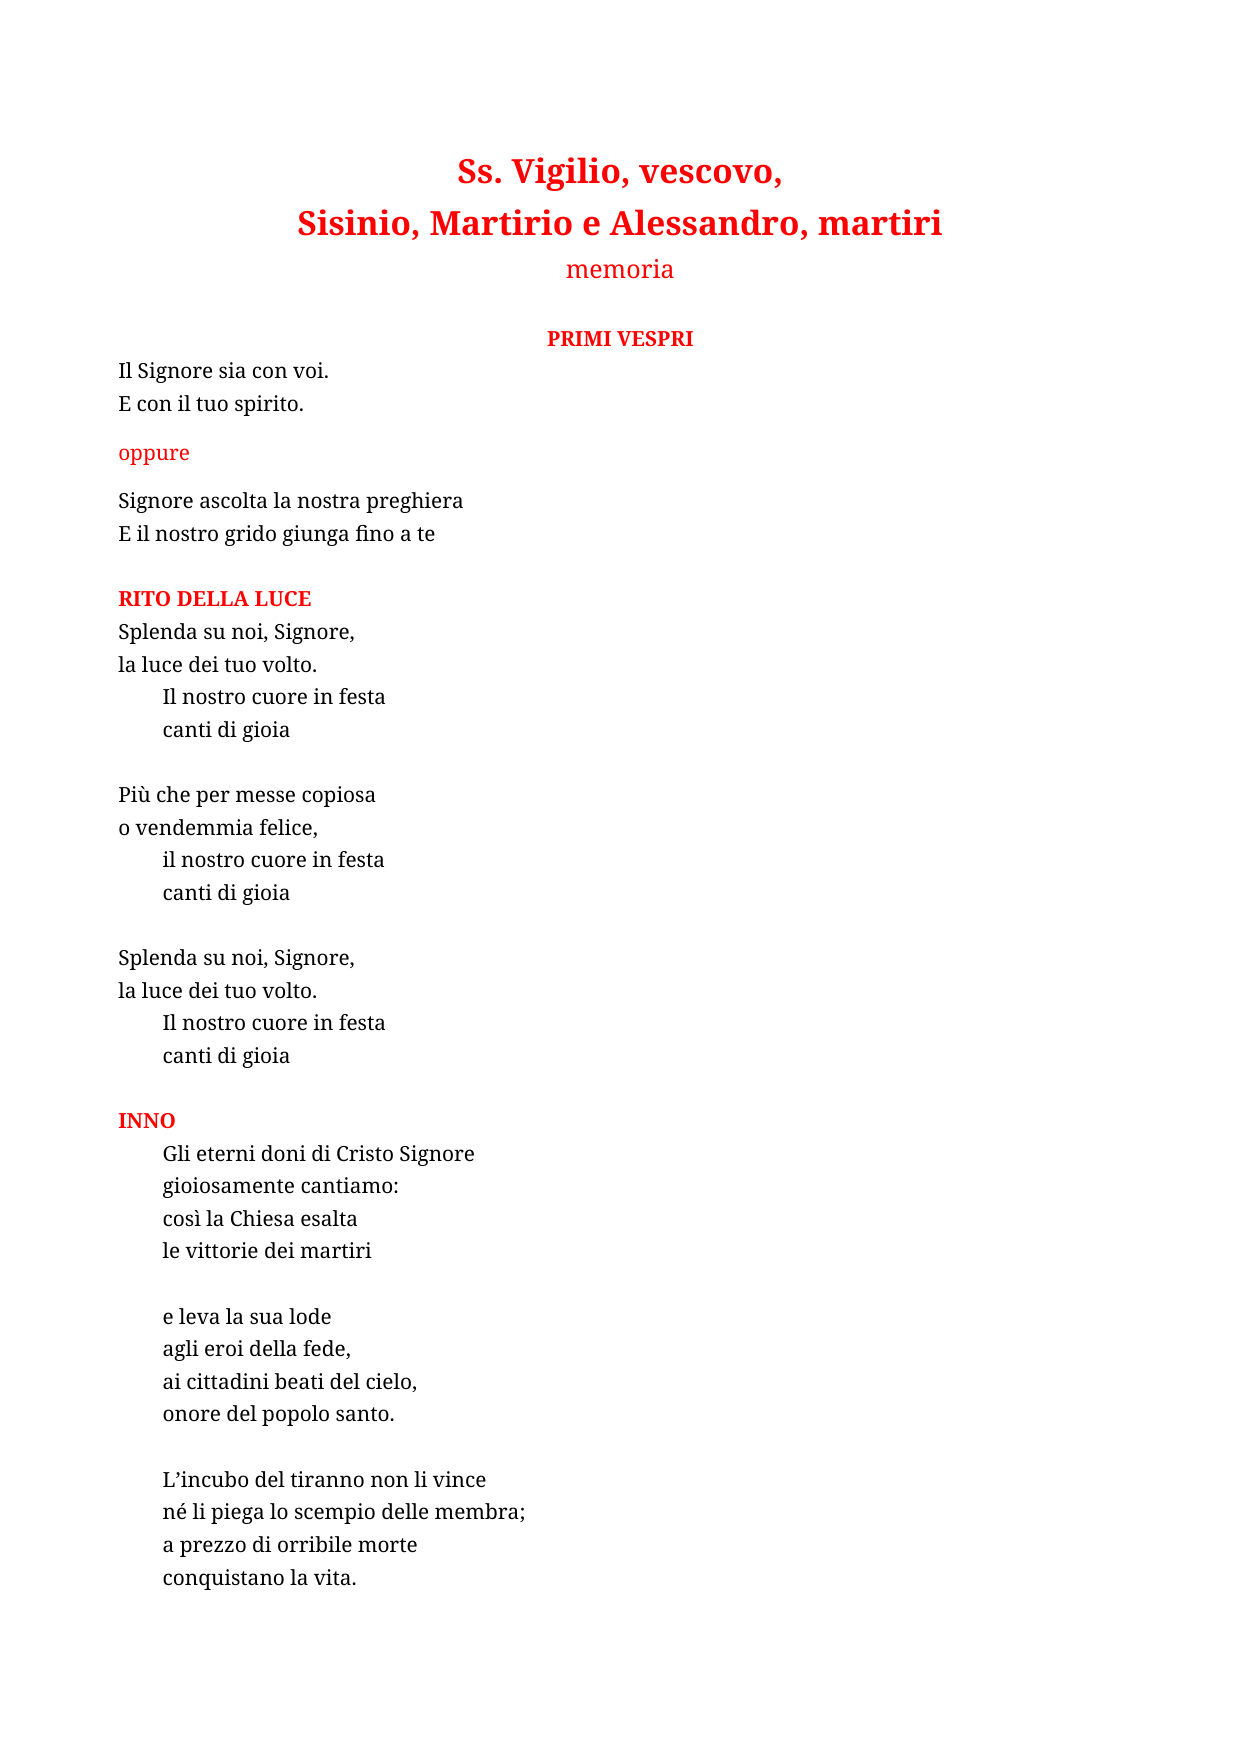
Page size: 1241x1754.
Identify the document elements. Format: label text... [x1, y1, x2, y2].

text Il Signore sia con voi. [118, 356, 1122, 385]
text conquistano la vita. [162, 1563, 1122, 1591]
text canti di gioia [118, 878, 1122, 906]
text memoria [118, 252, 1122, 286]
text Splenda su noi, Signore, [118, 943, 1122, 972]
text o vendemmia felice, [118, 813, 1122, 841]
text gioiosamente cantiamo: [162, 1171, 1122, 1200]
text L’incubo del tiranno non li vince [162, 1465, 1122, 1493]
text le vittorie dei martiri [162, 1237, 1122, 1265]
text né li piega lo scempio delle membra; [162, 1497, 1122, 1526]
text Signore ascolta la nostra preghiera [118, 487, 1122, 515]
text il nostro cuore in festa [118, 845, 1122, 874]
text E con il tuo spirito. [118, 389, 1122, 417]
text E il nostro grido giunga fino a te [118, 519, 1122, 548]
text onore del popolo santo. [162, 1399, 1122, 1428]
text agli eroi della fede, [162, 1334, 1122, 1363]
text Splenda su noi, Signore, [118, 617, 1122, 646]
text RITO DELLA LUCE [118, 584, 1122, 613]
text Il nostro cuore in festa [118, 682, 1122, 711]
text così la Chiesa esalta [162, 1204, 1122, 1232]
text INNO [118, 1106, 1122, 1134]
text Ss. Vigilio, vescovo, [118, 148, 1122, 193]
text e leva la sua lode [162, 1302, 1122, 1330]
text canti di gioia [118, 715, 1122, 743]
text la luce dei tuo volto. [118, 976, 1122, 1004]
text Il nostro cuore in festa [118, 1008, 1122, 1037]
text canti di gioia [118, 1041, 1122, 1069]
text la luce dei tuo volto. [118, 650, 1122, 678]
text Sisinio, Martirio e Alessandro, martiri [118, 200, 1122, 245]
text ai cittadini beati del cielo, [162, 1367, 1122, 1395]
text PRIMI VESPRI [118, 324, 1122, 352]
text Gli eterni doni di Cristo Signore [162, 1139, 1122, 1167]
text Più che per messe copiosa [118, 780, 1122, 808]
text oppure [118, 438, 1122, 466]
text a prezzo di orribile morte [162, 1530, 1122, 1558]
